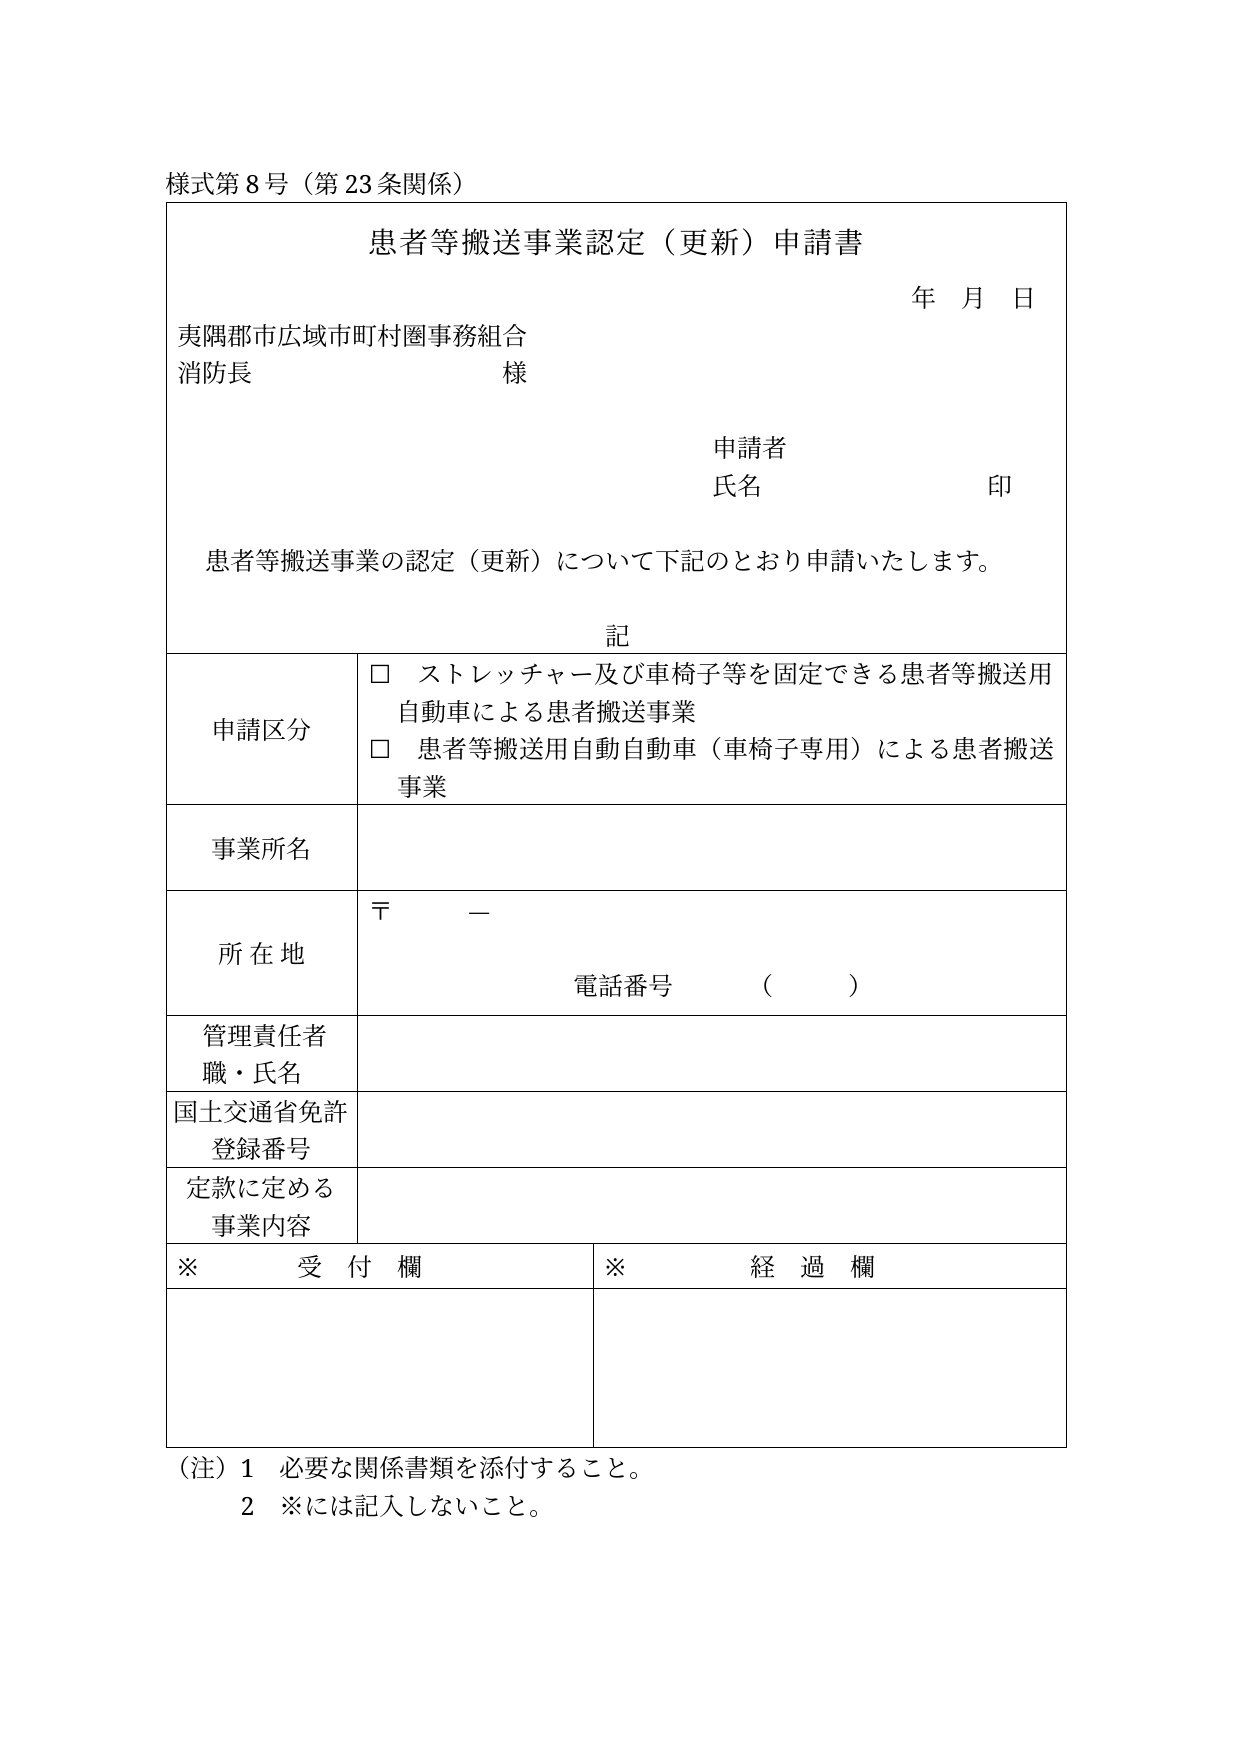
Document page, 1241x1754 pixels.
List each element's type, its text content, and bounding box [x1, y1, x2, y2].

table_cell 国土交通省免許 登録番号 [167, 1092, 357, 1167]
table_cell 定款に定める事業内容 [167, 1168, 357, 1243]
table_cell ※ 経 過 欄 [594, 1244, 1066, 1288]
table_cell 管理責任者 職・氏名 [167, 1016, 357, 1091]
table_cell [358, 1016, 1066, 1091]
table_cell ストレッチャー及び車椅子等を固定できる患者等搬送用自動車による患者搬送事業 患者等搬送用自動自動車（車椅子専用）による患者搬送事業 [358, 654, 1066, 804]
table_cell [358, 805, 1066, 890]
table_cell 所在地 [167, 891, 357, 1015]
table_cell ※ 受 付 欄 [167, 1244, 593, 1288]
table_cell [167, 1289, 593, 1447]
text （注）1 必要な関係書類を添付すること。 [165, 1448, 1066, 1486]
text 様式第8号（第23条関係） [165, 164, 1066, 202]
table_cell [358, 1092, 1066, 1167]
text 2 ※には記入しないこと。 [165, 1486, 1066, 1523]
table_cell [358, 1168, 1066, 1243]
table_cell 〒 — 電話番号 （ ） [358, 891, 1066, 1015]
table_cell 事業所名 [167, 805, 357, 890]
table_cell [594, 1289, 1066, 1447]
table_cell 申請区分 [167, 654, 357, 804]
table_header 患者等搬送事業認定（更新）申請書 年 月 日 夷隅郡市広域市町村圏事務組合 消防長 様 申請者 氏名 印 患者等搬送事業の認定（更新）について下記のとおり申請いたします。 記 [167, 203, 1066, 653]
